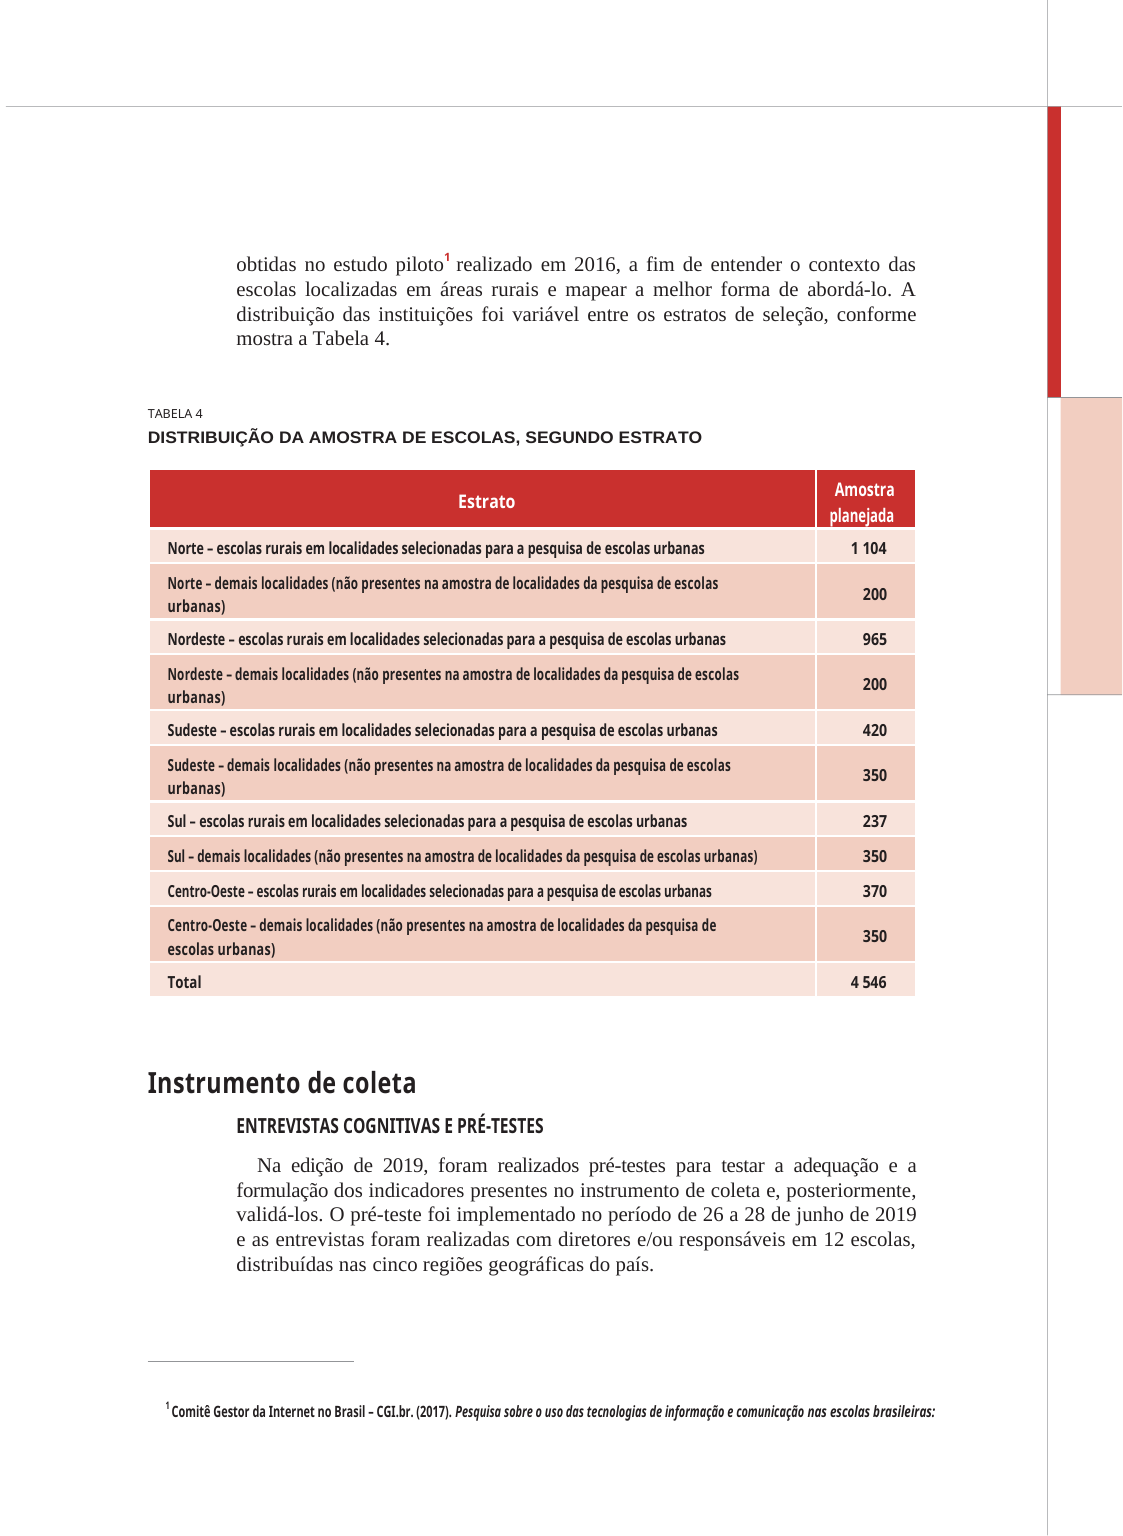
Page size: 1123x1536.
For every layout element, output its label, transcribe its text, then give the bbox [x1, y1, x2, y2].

table_cell Norte – escolas rurais em localidades selecionadas para a pesquisa de escolas urbanas [150, 530, 815, 562]
table_cell 200 [817, 655, 915, 709]
table_header Amostra planejada [817, 470, 915, 527]
table_cell Sul – demais localidades (não presentes na amostra de localidades da pesquisa de escolas urbanas) [150, 837, 815, 870]
table_cell 200 [817, 564, 915, 618]
table_cell 350 [817, 746, 915, 800]
table_cell Centro-Oeste – escolas rurais em localidades selecionadas para a pesquisa de escolas urbanas [150, 872, 815, 905]
table_cell Sudeste – demais localidades (não presentes na amostra de localidades da pesquisa de escolas urbanas) [150, 746, 815, 800]
subtitle ENTREVISTAS COGNITIVAS E PRÉ-TESTES [236, 1111, 1075, 1140]
table_cell 370 [817, 872, 915, 905]
table_cell Sudeste – escolas rurais em localidades selecionadas para a pesquisa de escolas urbanas [150, 711, 815, 744]
table_cell Total [150, 963, 815, 996]
table_cell 350 [817, 907, 915, 961]
table_cell 4 546 [817, 963, 915, 996]
text Na edição de 2019, foram realizados pré-testes para testar a adequação e a formulação dos indicadores presentes no instrumento de coleta e, posteriormente, validá-los. O pré-teste foi implementado no período de 26 a 28 de junho de 2019 e as entrevistas foram realizadas com diretores e/ou responsáveis em 12 escolas, distribuídas nas cinco regiões geográficas do país. [236, 1153, 917, 1276]
table_cell 420 [817, 711, 915, 744]
table_cell 237 [817, 803, 915, 835]
subtitle Instrumento de coleta [148, 1062, 1075, 1102]
text obtidas no estudo piloto1 realizado em 2016, a fim de entender o contexto das escolas localizadas em áreas rurais e mapear a melhor forma de abordá-lo. A distribuição das instituições foi variável entre os estratos de seleção, conforme mostra a Tabela 4. [236, 249, 917, 350]
table_cell Centro-Oeste – demais localidades (não presentes na amostra de localidades da pesquisa de escolas urbanas) [150, 907, 815, 961]
table_cell Sul – escolas rurais em localidades selecionadas para a pesquisa de escolas urbanas [150, 803, 815, 835]
table_cell 1 104 [817, 530, 915, 562]
table_cell 965 [817, 621, 915, 653]
table_cell 350 [817, 837, 915, 870]
text TABELA 4 [148, 406, 1075, 423]
table_cell Nordeste – demais localidades (não presentes na amostra de localidades da pesquisa de escolas urbanas) [150, 655, 815, 709]
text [165, 1398, 942, 1422]
text DISTRIBUIÇÃO DA AMOSTRA DE ESCOLAS, SEGUNDO ESTRATO [148, 428, 1075, 447]
table_cell Nordeste – escolas rurais em localidades selecionadas para a pesquisa de escolas urbanas [150, 621, 815, 653]
table_cell Norte – demais localidades (não presentes na amostra de localidades da pesquisa de escolas urbanas) [150, 564, 815, 618]
table_header Estrato [150, 470, 815, 527]
